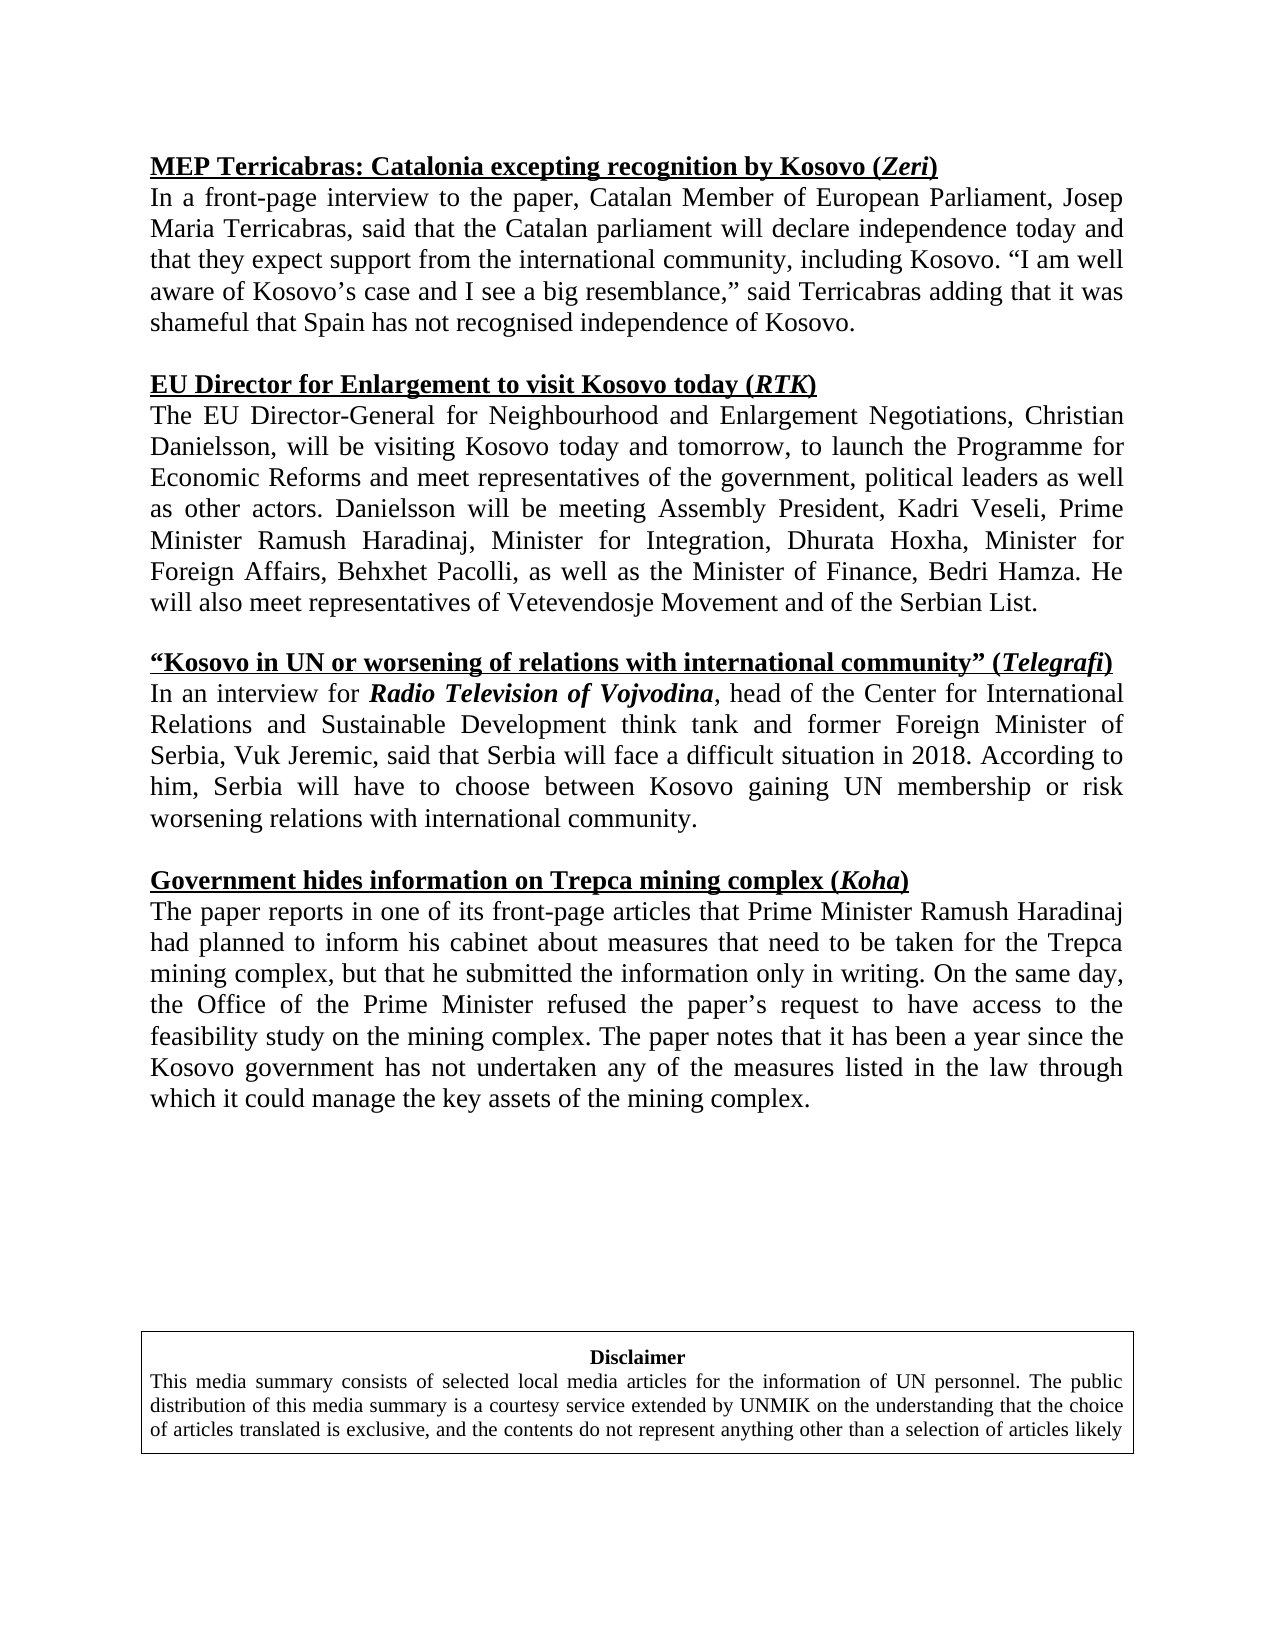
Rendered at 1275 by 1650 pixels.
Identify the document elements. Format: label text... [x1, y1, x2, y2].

text MEP Terricabras: Catalonia excepting recognition by Kosovo (Zeri) [150, 150, 1125, 181]
text In an interview for Radio Television of Vojvodina, head of the Center for International Relations and Sustainable Development think tank and former Foreign Minister of Serbia, Vuk Jeremic, said that Serbia will face a difficult situation in 2018. According to him, Serbia will have to choose between Kosovo gaining UN membership or risk worsening relations with international community. [150, 677, 1125, 833]
text The paper reports in one of its front-page articles that Prime Minister Ramush Haradinaj had planned to inform his cabinet about measures that need to be taken for the Trepca mining complex, but that he submitted the information only in writing. On the same day, the Office of the Prime Minister refused the paper’s request to have access to the feasibility study on the mining complex. The paper notes that it has been a year since the Kosovo government has not undertaken any of the measures listed in the law through which it could manage the key assets of the mining complex. [150, 895, 1125, 1113]
text The EU Director-General for Neighbourhood and Enlargement Negotiations, Christian Danielsson, will be visiting Kosovo today and tomorrow, to launch the Programme for Economic Reforms and meet representatives of the government, political leaders as well as other actors. Danielsson will be meeting Assembly President, Kadri Veseli, Prime Minister Ramush Haradinaj, Minister for Integration, Dhurata Hoxha, Minister for Foreign Affairs, Behxhet Pacolli, as well as the Minister of Finance, Bedri Hamza. He will also meet representatives of Vetevendosje Movement and of the Serbian List. [150, 399, 1125, 617]
text “Kosovo in UN or worsening of relations with international community” (Telegrafi) [150, 646, 1125, 677]
text In a front-page interview to the paper, Catalan Member of European Parliament, Josep Maria Terricabras, said that the Catalan parliament will declare independence today and that they expect support from the international community, including Kosovo. “I am well aware of Kosovo’s case and I see a big resemblance,” said Terricabras adding that it was shameful that Spain has not recognised independence of Kosovo. [150, 181, 1125, 337]
text EU Director for Enlargement to visit Kosovo today (RTK) [150, 368, 1125, 399]
text Disclaimer [142, 1332, 1133, 1355]
text Government hides information on Trepca mining complex (Koha) [150, 864, 1125, 895]
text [142, 1355, 1133, 1453]
